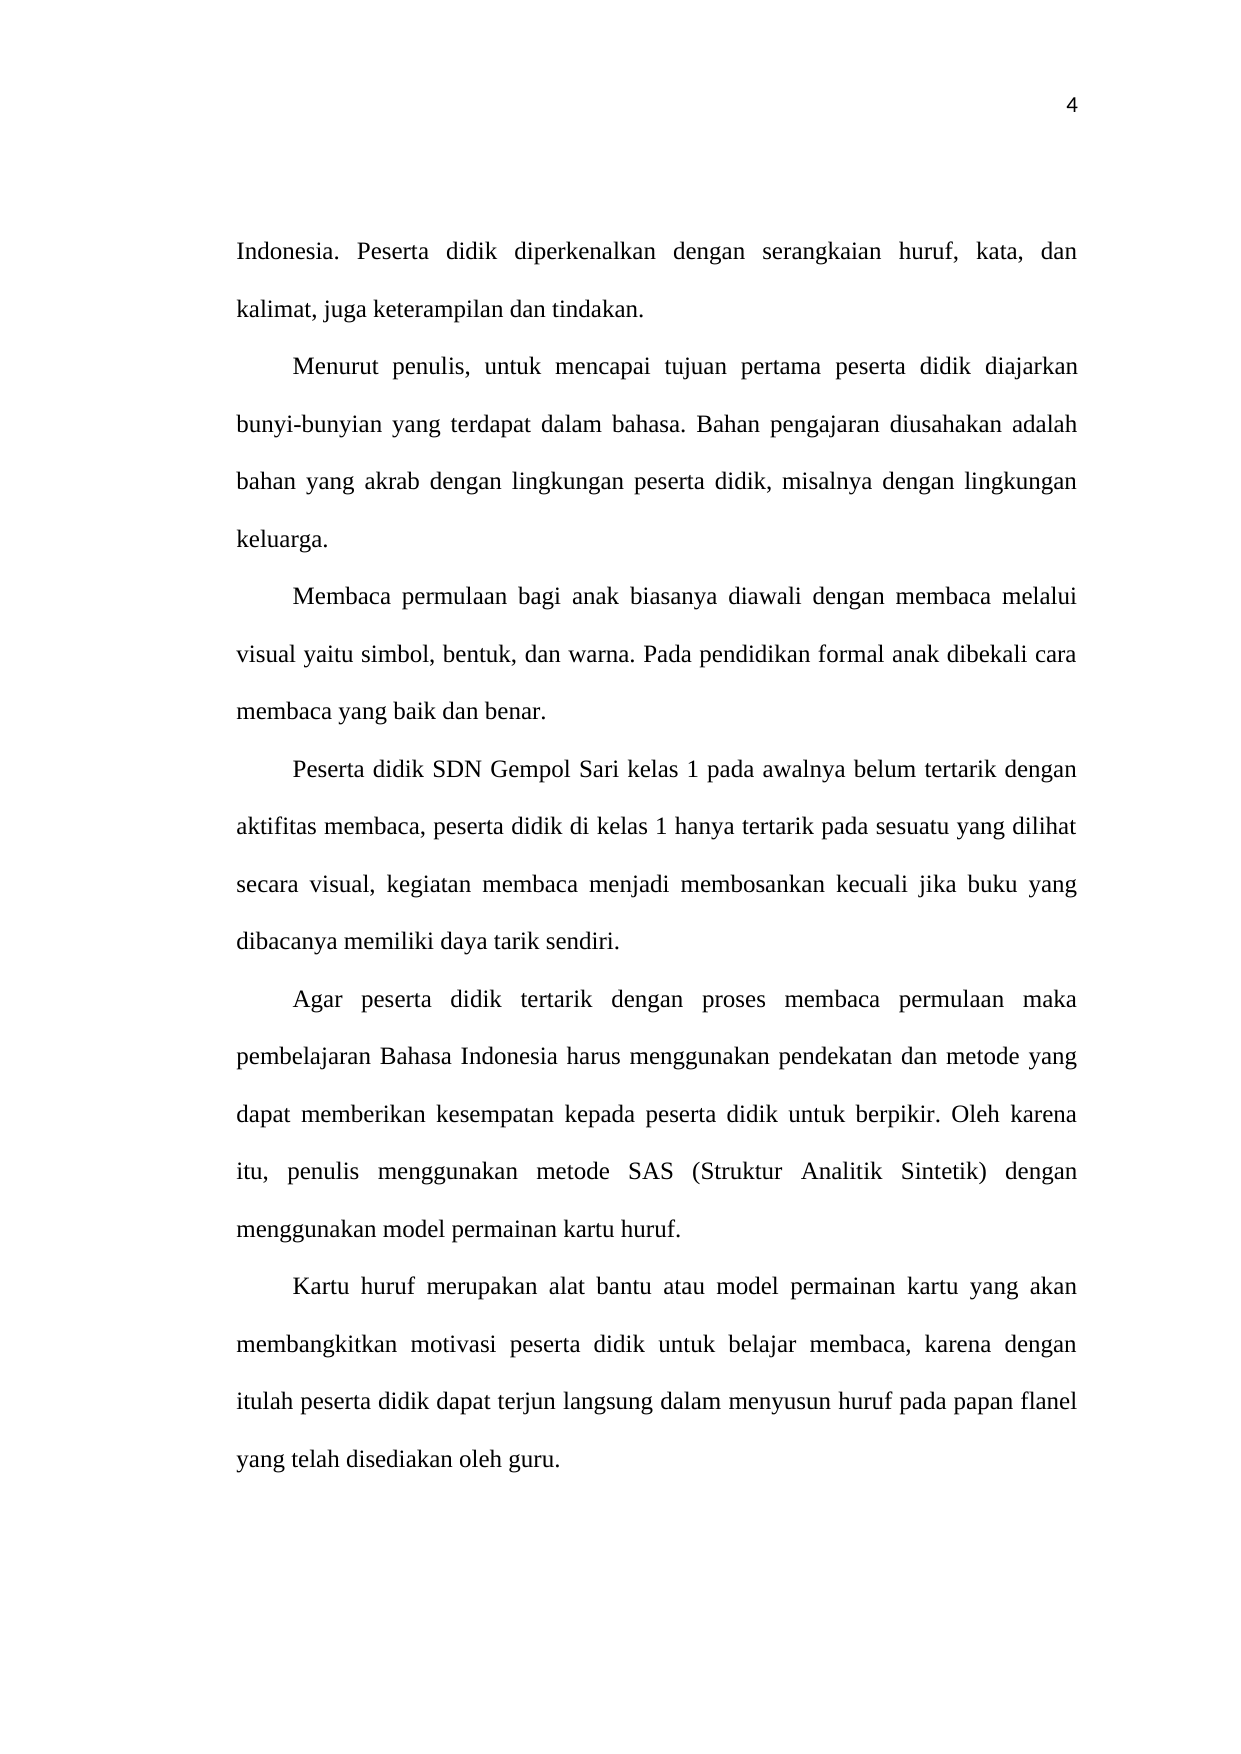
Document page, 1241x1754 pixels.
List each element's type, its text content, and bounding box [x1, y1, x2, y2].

text Peserta didik SDN Gempol Sari kelas 1 pada awalnya belum tertarik dengan aktifitas membaca, peserta didik di kelas 1 hanya tertarik pada sesuatu yang dilihat secara visual, kegiatan membaca menjadi membosankan kecuali jika buku yang dibacanya memiliki daya tarik sendiri. [236, 754, 1078, 955]
text Kartu huruf merupakan alat bantu atau model permainan kartu yang akan membangkitkan motivasi peserta didik untuk belajar membaca, karena dengan itulah peserta didik dapat terjun langsung dalam menyusun huruf pada papan flanel yang telah disediakan oleh guru. [236, 1271, 1078, 1473]
text Membaca permulaan bagi anak biasanya diawali dengan membaca melalui visual yaitu simbol, bentuk, dan warna. Pada pendidikan formal anak dibekali cara membaca yang baik dan benar. [236, 581, 1078, 725]
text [236, 236, 1078, 323]
text Menurut penulis, untuk mencapai tujuan pertama peserta didik diajarkan bunyi-bunyian yang terdapat dalam bahasa. Bahan pengajaran diusahakan adalah bahan yang akrab dengan lingkungan peserta didik, misalnya dengan lingkungan keluarga. [236, 351, 1078, 553]
text Agar peserta didik tertarik dengan proses membaca permulaan maka pembelajaran Bahasa Indonesia harus menggunakan pendekatan dan metode yang dapat memberikan kesempatan kepada peserta didik untuk berpikir. Oleh karena itu, penulis menggunakan metode SAS (Struktur Analitik Sintetik) dengan menggunakan model permainan kartu huruf. [236, 984, 1078, 1243]
